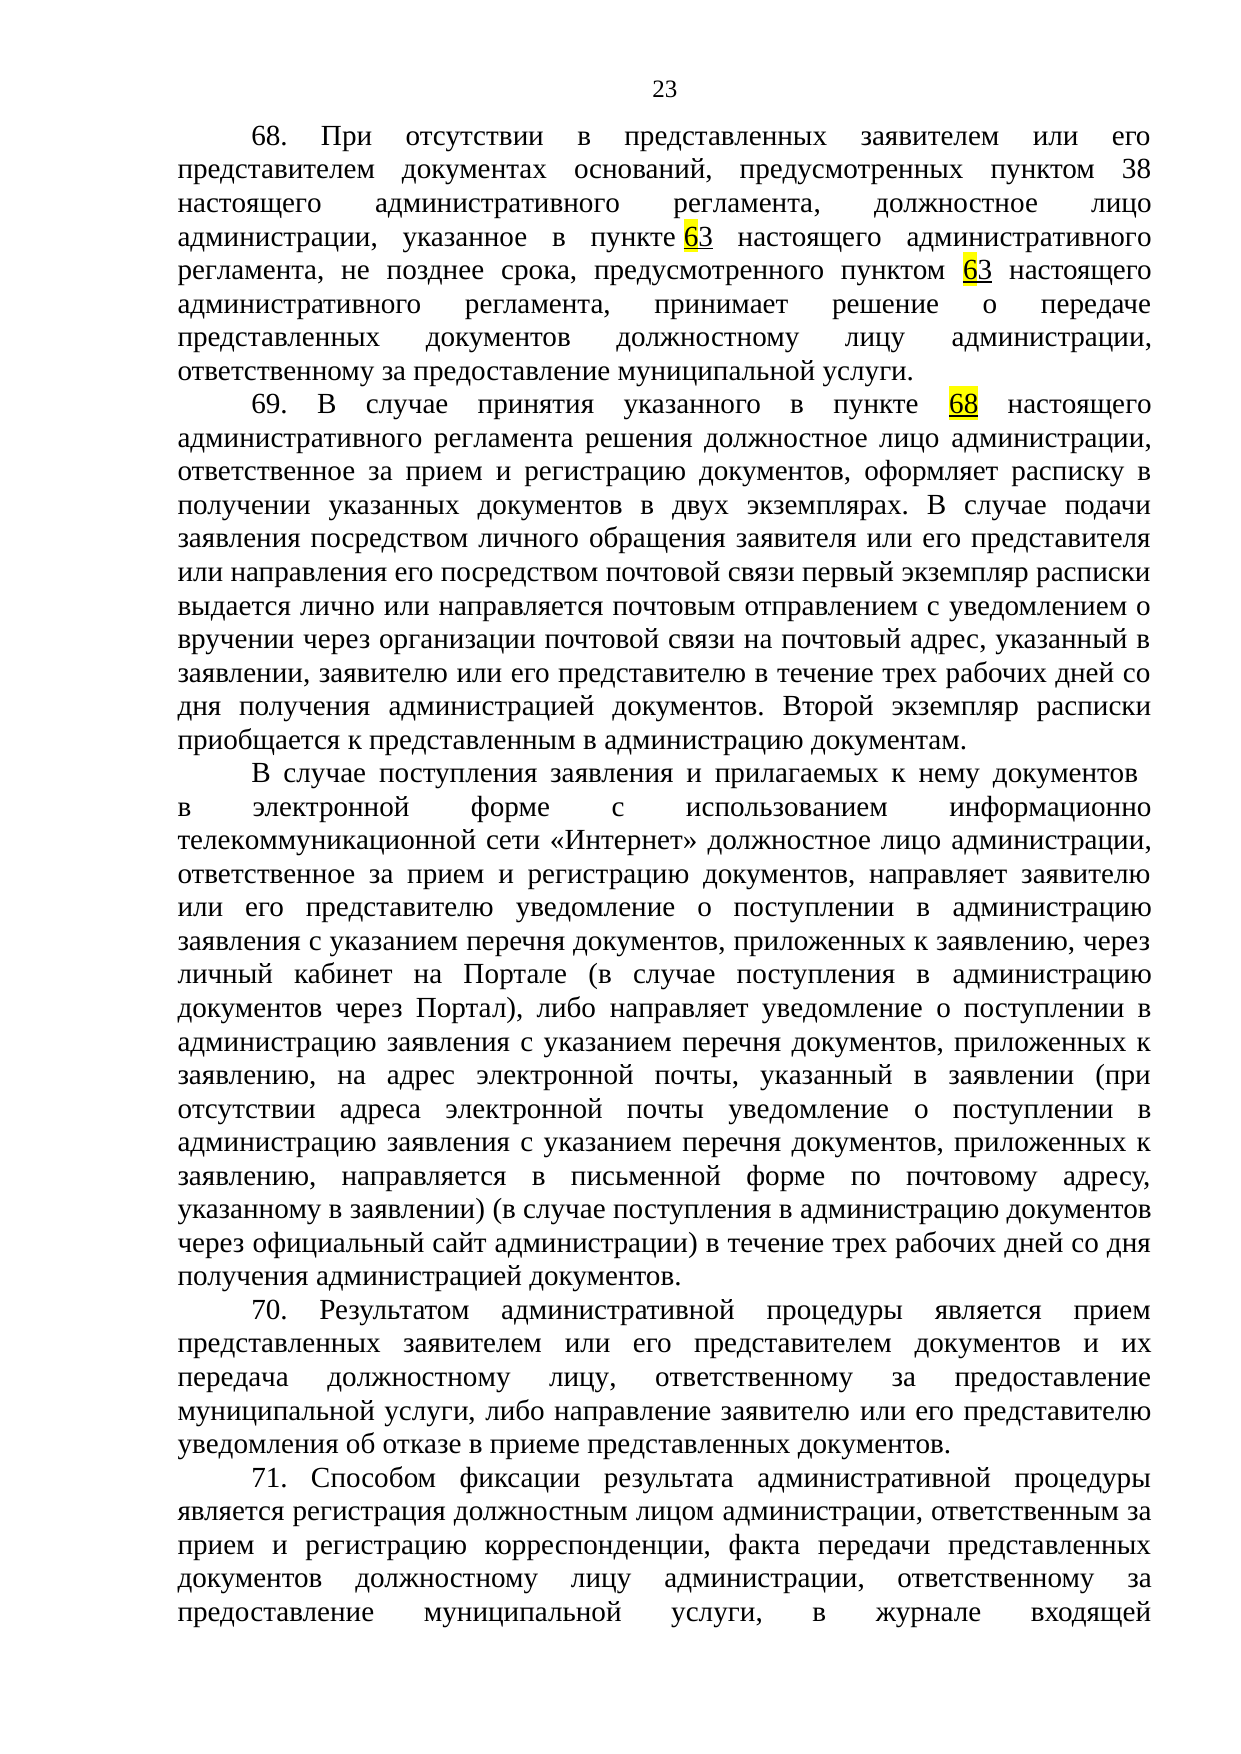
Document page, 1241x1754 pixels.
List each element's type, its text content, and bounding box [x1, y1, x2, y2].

text 69. В случае принятия указанного в пункте 68 настоящего административного регламента решения должностное лицо администрации, ответственное за прием и регистрацию документов, оформляет расписку в получении указанных документов в двух экземплярах. В случае подачи заявления посредством личного обращения заявителя или его представителя или направления его посредством почтовой связи первый экземпляр расписки выдается лично или направляется почтовым отправлением с уведомлением о вручении через организации почтовой связи на почтовый адрес, указанный в заявлении, заявителю или его представителю в течение трех рабочих дней со дня получения администрацией документов. Второй экземпляр расписки приобщается к представленным в администрацию документам. [177, 386, 1152, 755]
text 70. Результатом административной процедуры является прием представленных заявителем или его представителем документов и их передача должностному лицу, ответственному за предоставление муниципальной услуги, либо направление заявителю или его представителю уведомления об отказе в приеме представленных документов. [177, 1292, 1152, 1460]
text В случае поступления заявления и прилагаемых к нему документов в электронной форме с использованием информационно телекоммуникационной сети «Интернет» должностное лицо администрации, ответственное за прием и регистрацию документов, направляет заявителю или его представителю уведомление о поступлении в администрацию заявления с указанием перечня документов, приложенных к заявлению, через личный кабинет на Портале (в случае поступления в администрацию документов через Портал), либо направляет уведомление о поступлении в администрацию заявления с указанием перечня документов, приложенных к заявлению, на адрес электронной почты, указанный в заявлении (при отсутствии адреса электронной почты уведомление о поступлении в администрацию заявления с указанием перечня документов, приложенных к заявлению, направляется в письменной форме по почтовому адресу, указанному в заявлении) (в случае поступления в администрацию документов через официальный сайт администрации) в течение трех рабочих дней со дня получения администрацией документов. [177, 755, 1152, 1292]
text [177, 1460, 1152, 1627]
text 68. При отсутствии в представленных заявителем или его представителем документах оснований, предусмотренных пунктом 38 настоящего административного регламента, должностное лицо администрации, указанное в пункте 63 настоящего административного регламента, не позднее срока, предусмотренного пунктом 63 настоящего административного регламента, принимает решение о передаче представленных документов должностному лицу администрации, ответственному за предоставление муниципальной услуги. [177, 118, 1152, 386]
